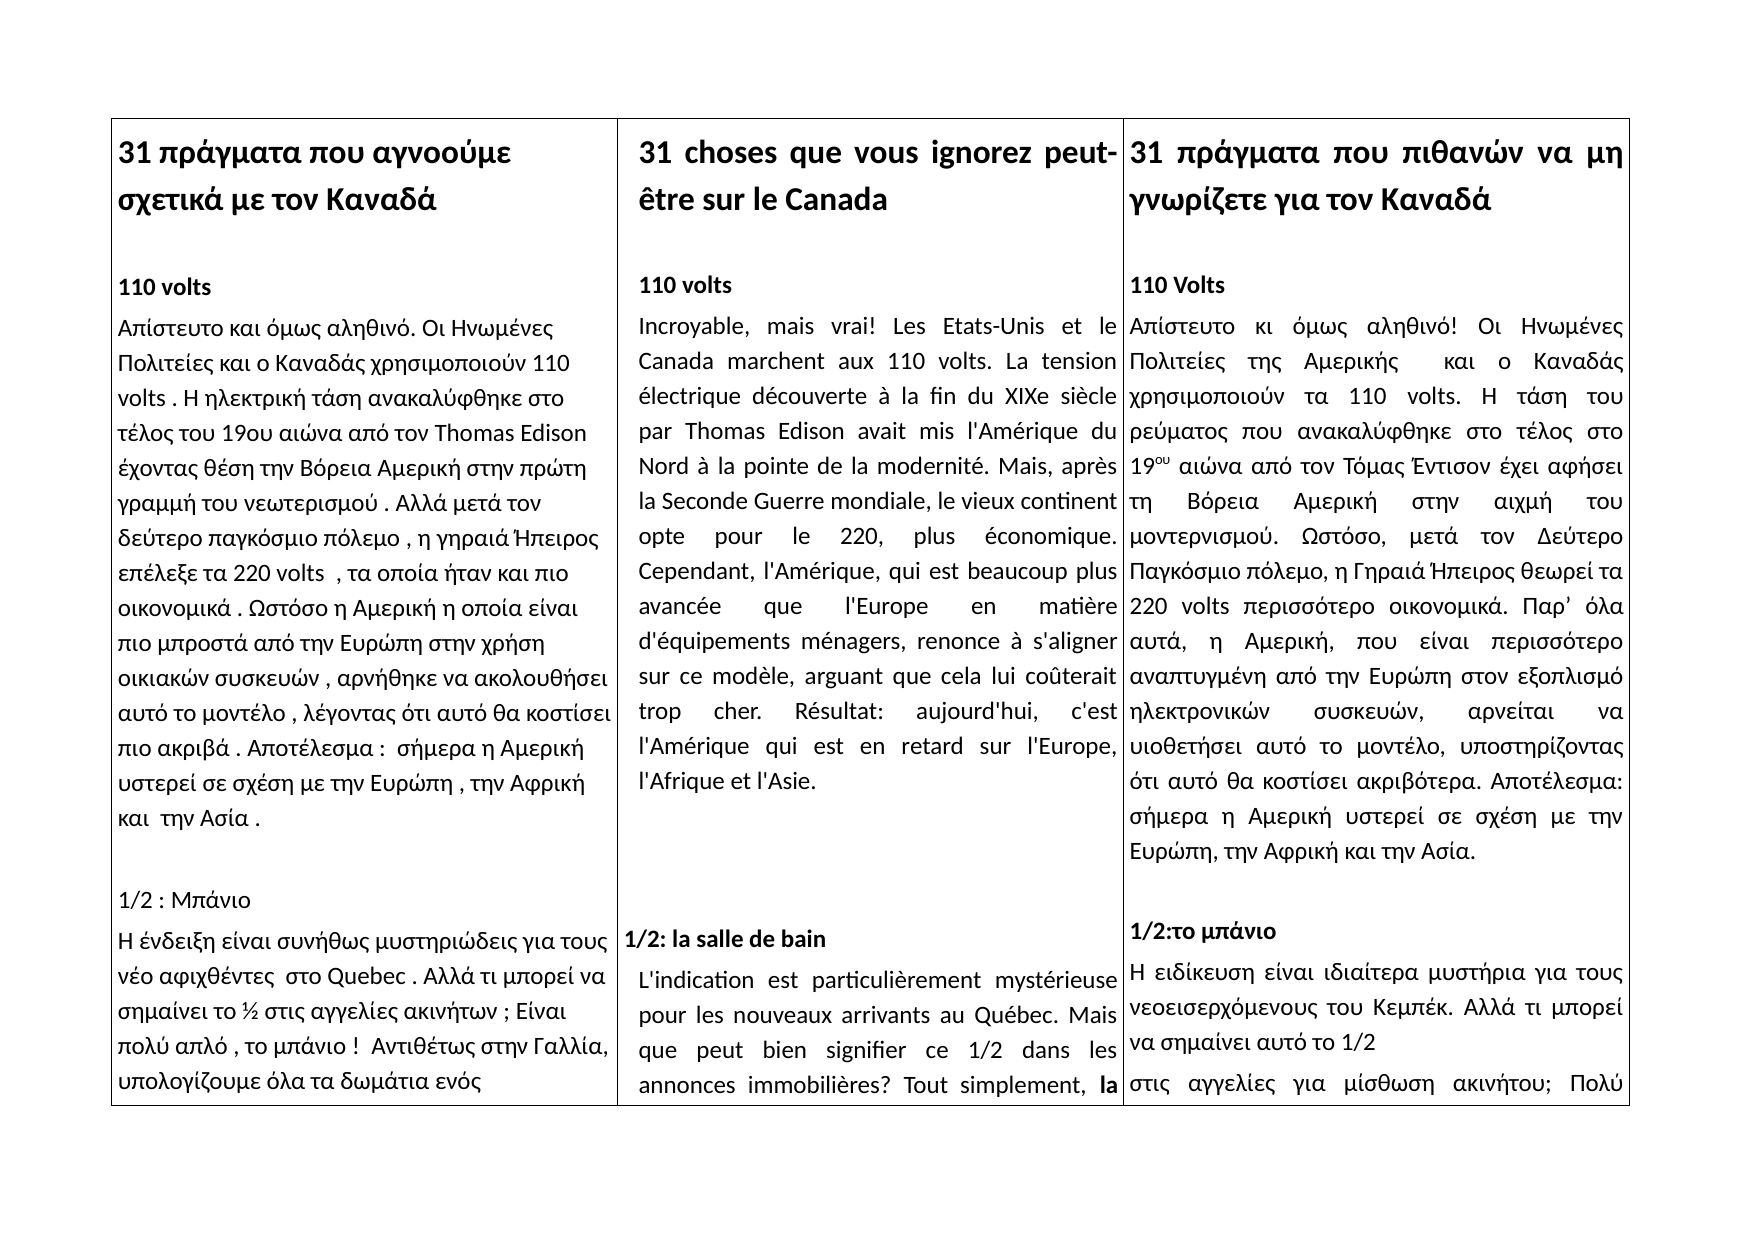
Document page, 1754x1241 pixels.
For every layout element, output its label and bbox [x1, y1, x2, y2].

table_header [618, 119, 1123, 1105]
table_header [1124, 119, 1629, 1105]
table_header [112, 119, 617, 1105]
